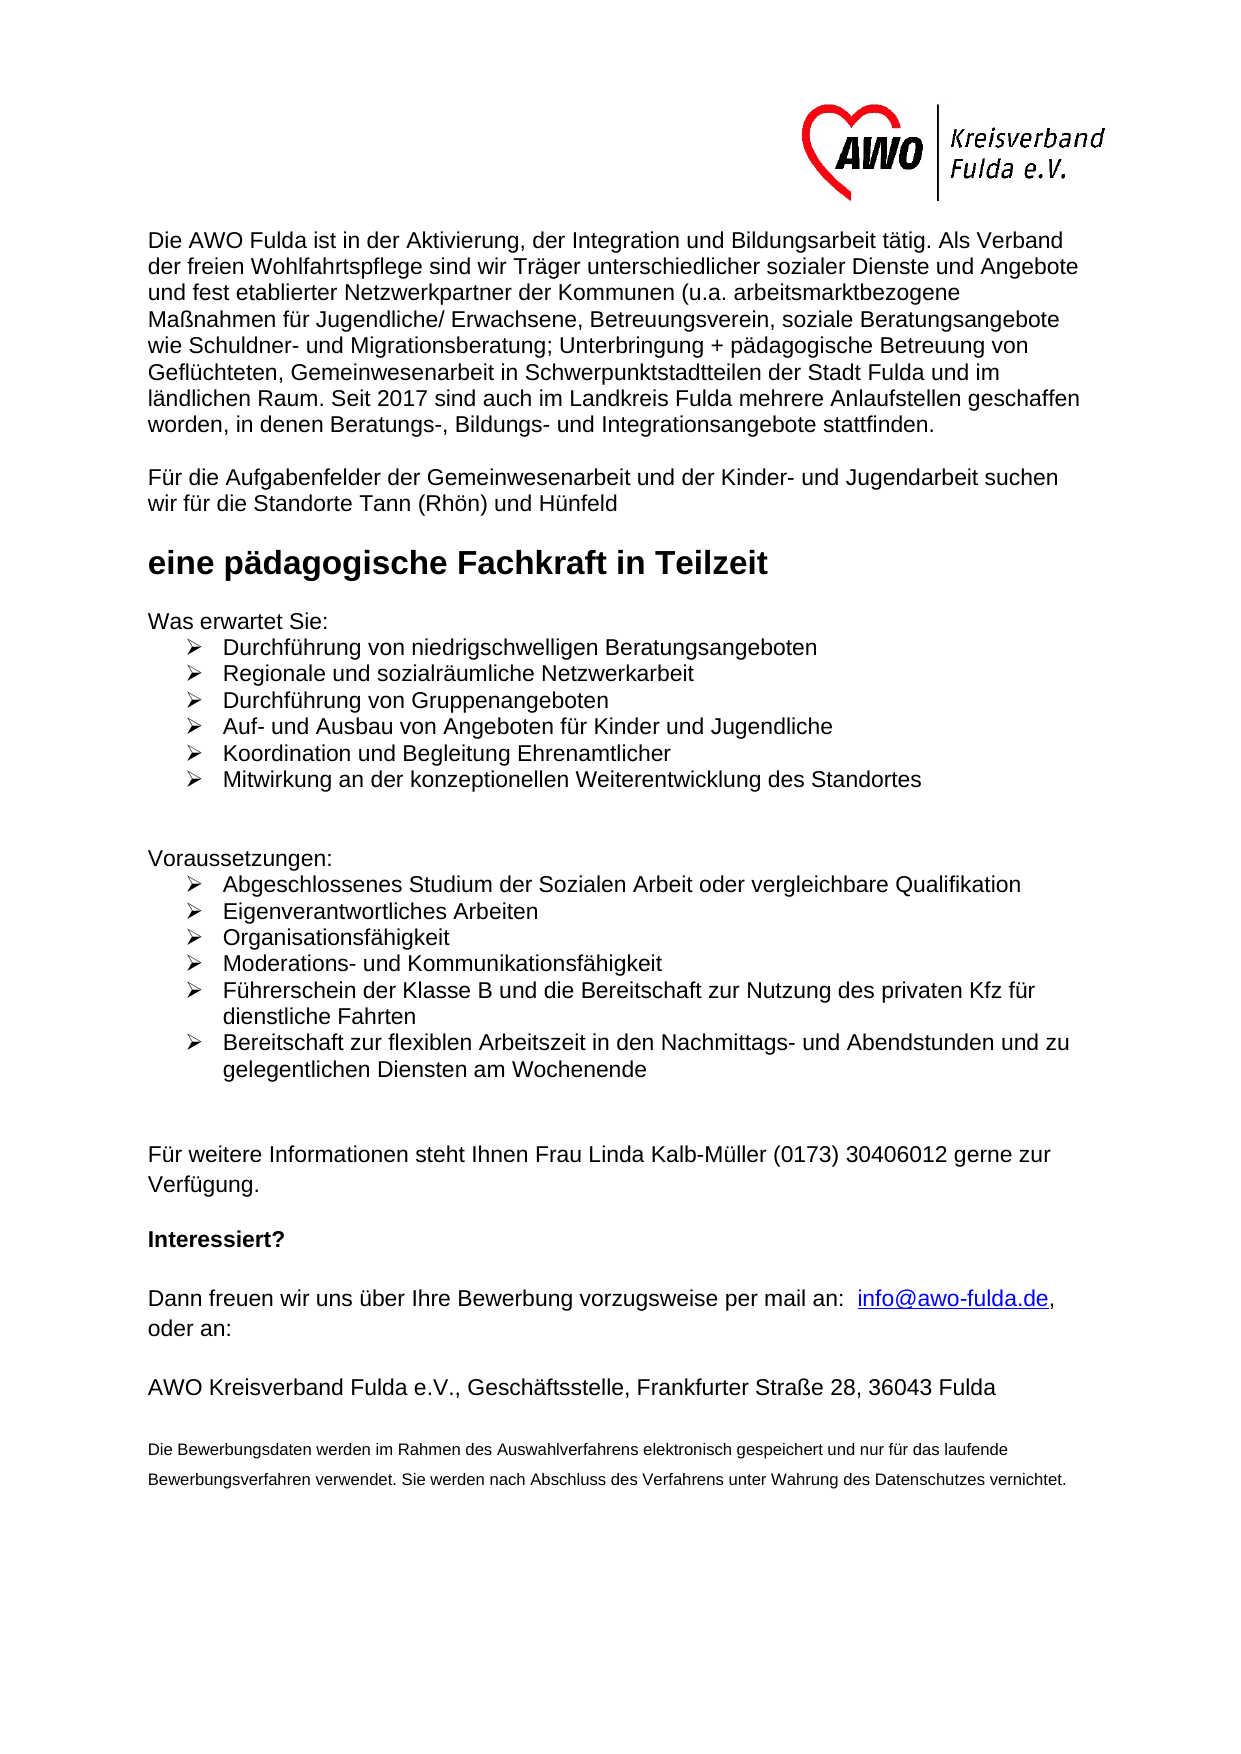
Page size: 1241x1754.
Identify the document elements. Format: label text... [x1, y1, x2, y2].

list Abgeschlossenes Studium der Sozialen Arbeit oder vergleichbare Qualifikation [185, 871, 1093, 898]
text Die Bewerbungsdaten werden im Rahmen des Auswahlverfahrens elektronisch gespeichert und nur für das laufende Bewerbungsverfahren verwendet. Sie werden nach Abschluss des Verfahrens unter Wahrung des Datenschutzes vernichtet. [148, 1429, 1093, 1488]
list Koordination und Begleitung Ehrenamtlicher [185, 739, 1093, 766]
text Für weitere Informationen steht Ihnen Frau Linda Kalb-Müller (0173) 30406012 gerne zur Verfügung. [148, 1138, 1093, 1197]
list Moderations- und Kommunikationsfähigkeit [185, 950, 1093, 977]
text Dann freuen wir uns über Ihre Bewerbung vorzugsweise per mail an: info@awo-fulda.de, oder an: [148, 1282, 1093, 1341]
text Für die Aufgabenfelder der Gemeinwesenarbeit und der Kinder- und Jugendarbeit suchen wir für die Standorte Tann (Rhön) und Hünfeld [148, 464, 1093, 517]
list Mitwirkung an der konzeptionellen Weiterentwicklung des Standortes [185, 766, 1093, 792]
list Organisationsfähigkeit [185, 924, 1093, 950]
text Was erwartet Sie: [148, 608, 1093, 634]
picture [799, 98, 1156, 205]
list Durchführung von Gruppenangeboten [185, 687, 1093, 713]
text eine pädagogische Fachkraft in Teilzeit [148, 543, 1093, 581]
list Durchführung von niedrigschwelligen Beratungsangeboten [185, 634, 1093, 660]
list Führerschein der Klasse B und die Bereitschaft zur Nutzung des privaten Kfz für dienstliche Fahrten [185, 977, 1093, 1029]
list Bereitschaft zur flexiblen Arbeitszeit in den Nachmittags- und Abendstunden und zu gelegentlichen Diensten am Wochenende [185, 1029, 1093, 1082]
list Regionale und sozialräumliche Netzwerkarbeit [185, 660, 1093, 687]
text AWO Kreisverband Fulda e.V., Geschäftsstelle, Frankfurter Straße 28, 36043 Fulda [148, 1370, 1093, 1400]
text Voraussetzungen: [148, 845, 1093, 871]
text Die AWO Fulda ist in der Aktivierung, der Integration und Bildungsarbeit tätig. Als Verband der freien Wohlfahrtspflege sind wir Träger unterschiedlicher sozialer Dienste und Angebote und fest etablierter Netzwerkpartner der Kommunen (u.a. arbeitsmarktbezogene Maßnahmen für Jugendliche/ Erwachsene, Betreuungsverein, soziale Beratungsangebote wie Schuldner- und Migrationsberatung; Unterbringung + pädagogische Betreuung von Geflüchteten, Gemeinwesenarbeit in Schwerpunktstadtteilen der Stadt Fulda und im ländlichen Raum. Seit 2017 sind auch im Landkreis Fulda mehrere Anlaufstellen geschaffen worden, in denen Beratungs-, Bildungs- und Integrationsangebote stattfinden. [148, 227, 1093, 437]
list Eigenverantwortliches Arbeiten [185, 898, 1093, 924]
text Interessiert? [148, 1226, 1093, 1252]
list Auf- und Ausbau von Angeboten für Kinder und Jugendliche [185, 713, 1093, 739]
